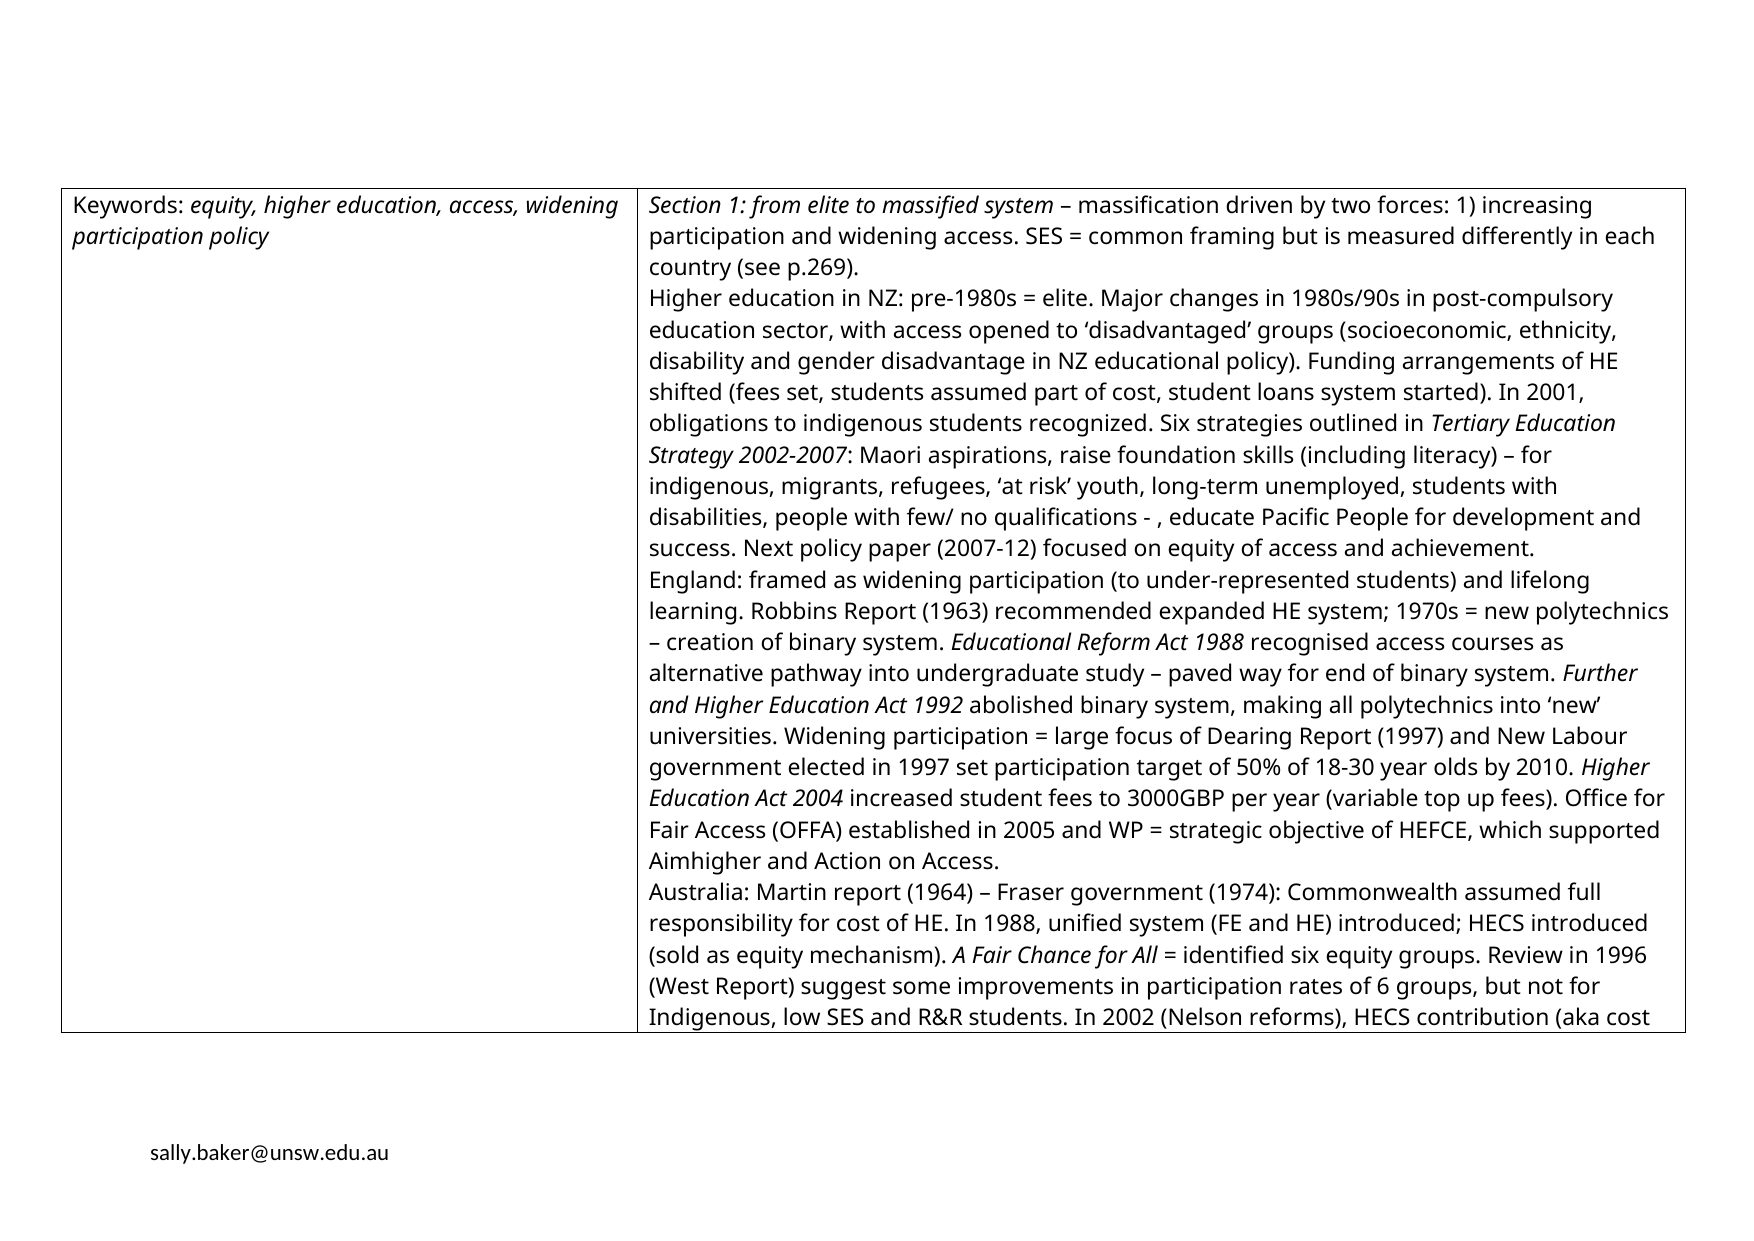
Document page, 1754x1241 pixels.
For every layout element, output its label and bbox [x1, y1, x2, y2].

table_cell [638, 189, 1685, 1032]
table_cell [62, 189, 637, 1032]
